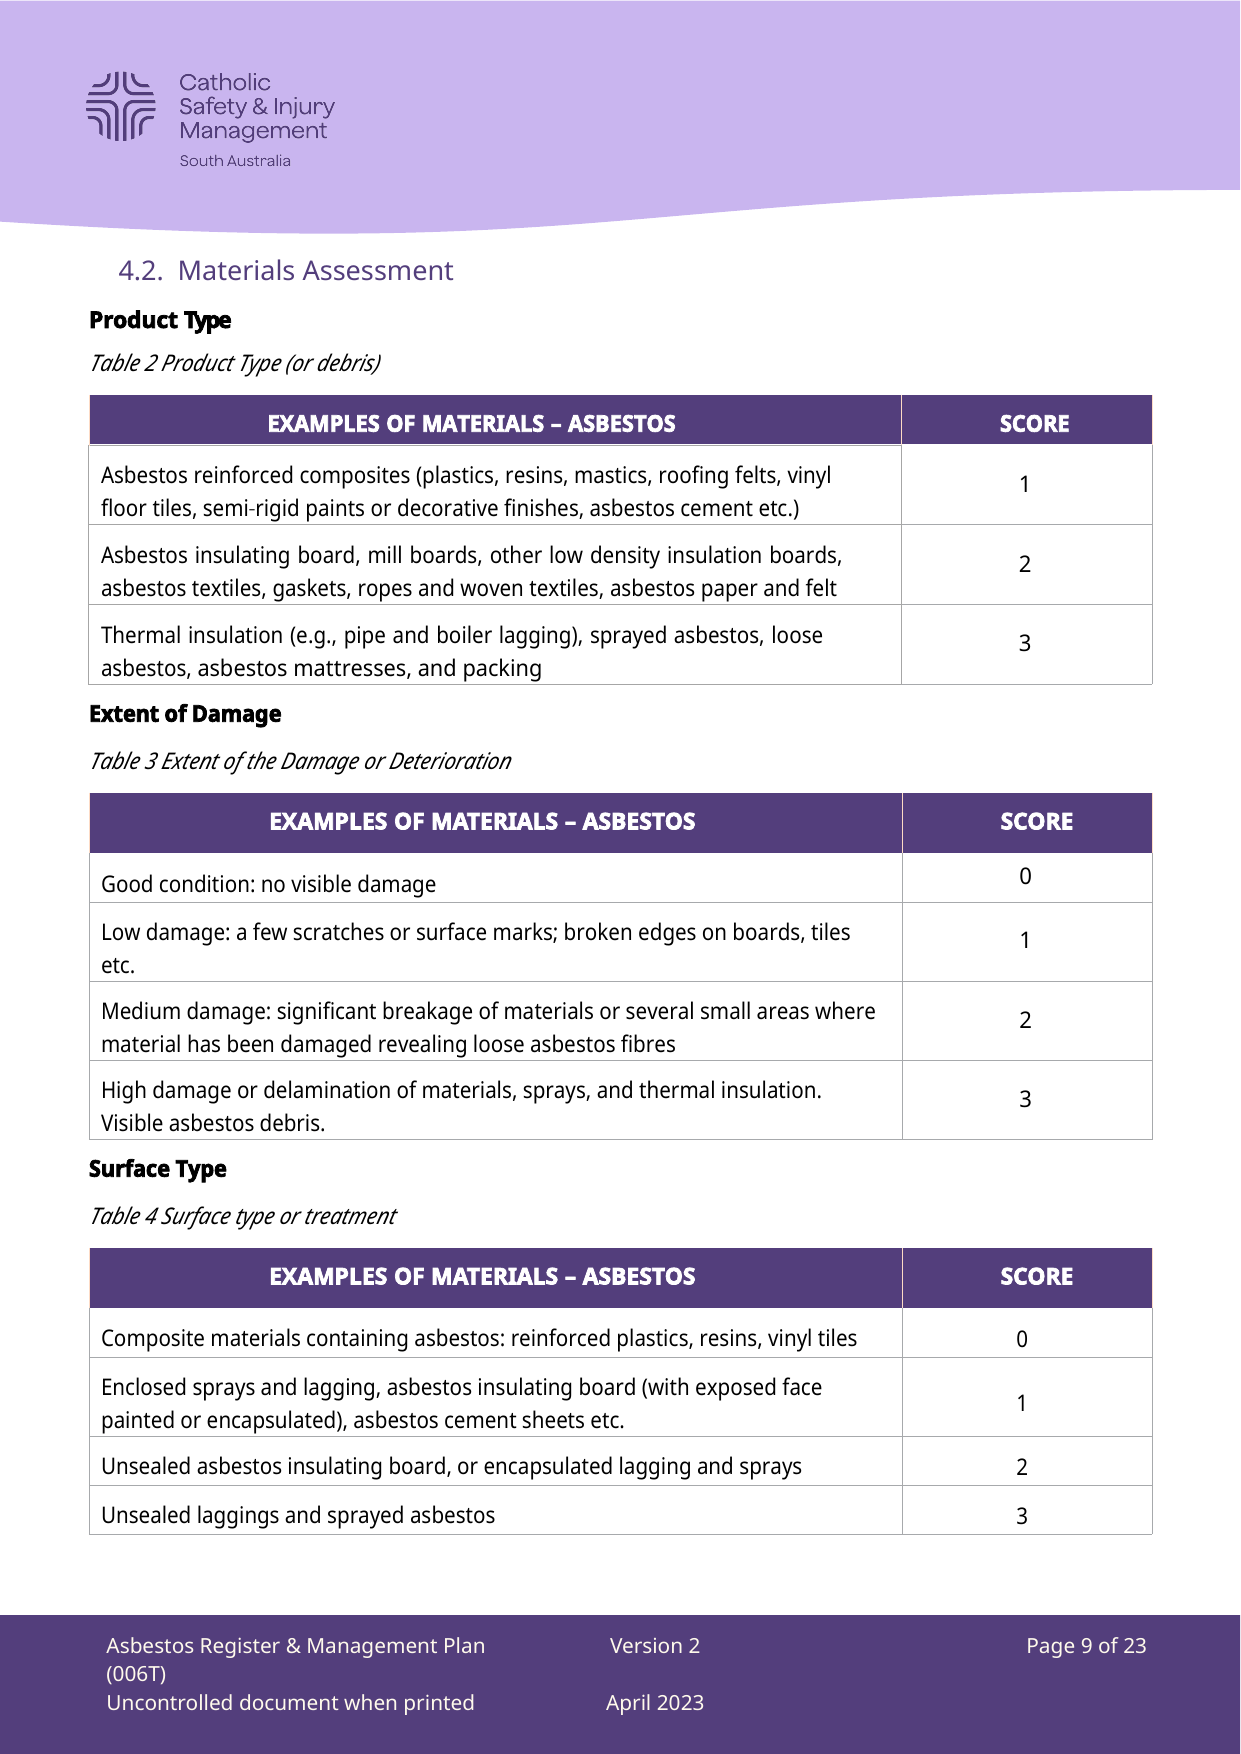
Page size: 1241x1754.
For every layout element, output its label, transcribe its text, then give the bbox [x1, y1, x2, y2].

text Extent of Damage [89, 697, 1148, 728]
text Table 2 Product Type (or debris) [89, 347, 1148, 378]
table_header SCORE [903, 1248, 1152, 1308]
table_cell 3 [903, 1486, 1152, 1534]
table_cell 2 [903, 982, 1152, 1060]
table_cell Unsealed laggings and sprayed asbestos [90, 1486, 902, 1534]
table_cell Unsealed asbestos insulating board, or encapsulated lagging and sprays [90, 1437, 902, 1485]
table_cell 1 [902, 445, 1152, 524]
table_cell 0 [903, 853, 1152, 902]
text Table 3 Extent of the Damage or Deterioration [89, 745, 1148, 776]
table_cell High damage or delamination of materials, sprays, and thermal insulation. Visible asbestos debris. [90, 1061, 902, 1139]
subtitle Materials Assessment [118, 251, 1152, 288]
table_cell Composite materials containing asbestos: reinforced plastics, resins, vinyl tiles [90, 1308, 902, 1357]
table_cell Asbestos reinforced composites (plastics, resins, mastics, roofing felts, vinyl floor tiles, semi-rigid paints or decorative finishes, asbestos cement etc.) [89, 446, 901, 524]
table_cell 0 [903, 1308, 1152, 1357]
table_header EXAMPLES OF MATERIALS – ASBESTOS [90, 1248, 902, 1308]
table_header EXAMPLES OF MATERIALS – ASBESTOS [90, 395, 901, 444]
table_cell Medium damage: significant breakage of materials or several small areas where material has been damaged revealing loose asbestos fibres [90, 982, 902, 1060]
text Surface Type [89, 1152, 1148, 1183]
table_cell Low damage: a few scratches or surface marks; broken edges on boards, tiles etc. [90, 903, 902, 981]
table_cell 1 [903, 1358, 1152, 1436]
table_cell 1 [903, 903, 1152, 981]
table_cell 3 [903, 1061, 1152, 1139]
table_cell 2 [903, 1437, 1152, 1485]
table_cell Good condition: no visible damage [90, 853, 902, 902]
table_cell Asbestos insulating board, mill boards, other low density insulation boards, asbestos textiles, gaskets, ropes and woven textiles, asbestos paper and felt [89, 525, 901, 604]
text Table 4 Surface type or treatment [89, 1200, 1148, 1231]
table_header EXAMPLES OF MATERIALS – ASBESTOS [90, 793, 902, 853]
table_cell Thermal insulation (e.g., pipe and boiler lagging), sprayed asbestos, loose asbestos, asbestos mattresses, and packing [89, 605, 901, 684]
table_header SCORE [903, 793, 1152, 853]
table_cell 2 [902, 525, 1152, 604]
table_cell Enclosed sprays and lagging, asbestos insulating board (with exposed face painted or encapsulated), asbestos cement sheets etc. [90, 1358, 902, 1436]
table_cell 3 [902, 605, 1152, 684]
picture [61, 46, 363, 194]
table_header SCORE [902, 395, 1152, 444]
text Product Type [89, 303, 1152, 334]
